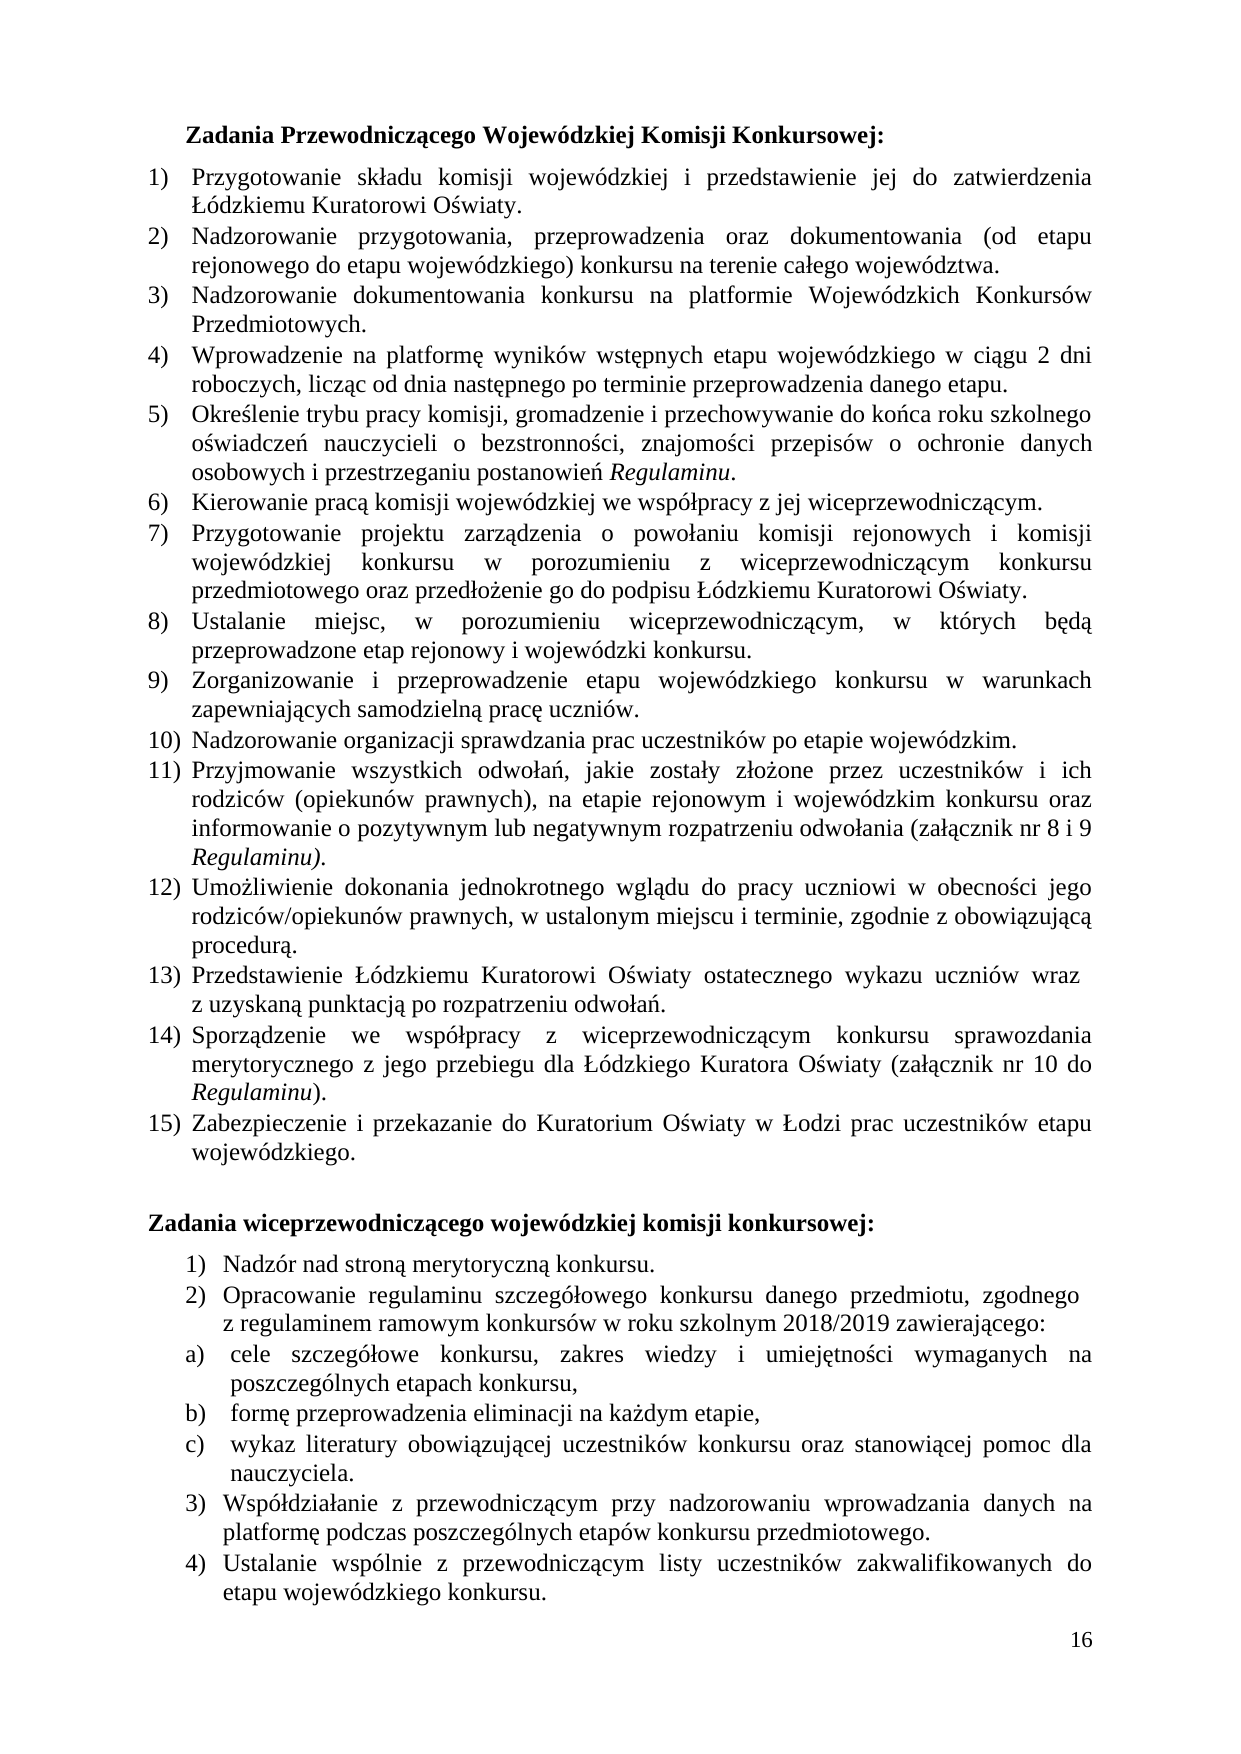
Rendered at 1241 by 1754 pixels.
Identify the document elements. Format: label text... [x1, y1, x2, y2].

list Umożliwienie dokonania jednokrotnego wglądu do pracy uczniowi w obecności jego rodziców/opiekunów prawnych, w ustalonym miejscu i terminie, zgodnie z obowiązującą procedurą. [148, 872, 1093, 959]
list Wprowadzenie na platformę wyników wstępnych etapu wojewódzkiego w ciągu 2 dni roboczych, licząc od dnia następnego po terminie przeprowadzenia danego etapu. [148, 340, 1093, 397]
list Zadania Przewodniczącego Wojewódzkiej Komisji Konkursowej: [185, 121, 1093, 149]
list Ustalanie wspólnie z przewodniczącym listy uczestników zakwalifikowanych do etapu wojewódzkiego konkursu. [185, 1548, 1093, 1605]
list Przygotowanie składu komisji wojewódzkiej i przedstawienie jej do zatwierdzenia Łódzkiemu Kuratorowi Oświaty. [148, 162, 1093, 219]
list wykaz literatury obowiązującej uczestników konkursu oraz stanowiącej pomoc dla nauczyciela. [185, 1429, 1093, 1487]
list Przyjmowanie wszystkich odwołań, jakie zostały złożone przez uczestników i ich rodziców (opiekunów prawnych), na etapie rejonowym i wojewódzkim konkursu oraz informowanie o pozytywnym lub negatywnym rozpatrzeniu odwołania (załącznik nr 8 i 9 Regulaminu). [148, 756, 1093, 871]
list Nadzorowanie organizacji sprawdzania prac uczestników po etapie wojewódzkim. [148, 725, 1093, 754]
list Zabezpieczenie i przekazanie do Kuratorium Oświaty w Łodzi prac uczestników etapu wojewódzkiego. [148, 1108, 1093, 1166]
list Opracowanie regulaminu szczegółowego konkursu danego przedmiotu, zgodnego z regulaminem ramowym konkursów w roku szkolnym 2018/2019 zawierającego: [185, 1280, 1093, 1337]
list Określenie trybu pracy komisji, gromadzenie i przechowywanie do końca roku szkolnego oświadczeń nauczycieli o bezstronności, znajomości przepisów o ochronie danych osobowych i przestrzeganiu postanowień Regulaminu. [148, 399, 1093, 486]
list Współdziałanie z przewodniczącym przy nadzorowaniu wprowadzania danych na platformę podczas poszczególnych etapów konkursu przedmiotowego. [185, 1488, 1093, 1546]
list cele szczegółowe konkursu, zakres wiedzy i umiejętności wymaganych na poszczególnych etapach konkursu, [185, 1339, 1093, 1397]
list Ustalanie miejsc, w porozumieniu wiceprzewodniczącym, w których będą przeprowadzone etap rejonowy i wojewódzki konkursu. [148, 606, 1093, 664]
list formę przeprowadzenia eliminacji na każdym etapie, [185, 1398, 1093, 1427]
text Zadania wiceprzewodniczącego wojewódzkiej komisji konkursowej: [148, 1208, 1093, 1237]
list Przedstawienie Łódzkiemu Kuratorowi Oświaty ostatecznego wykazu uczniów wraz z uzyskaną punktacją po rozpatrzeniu odwołań. [148, 961, 1093, 1018]
list Nadzór nad stroną merytoryczną konkursu. [185, 1249, 1093, 1278]
list Kierowanie pracą komisji wojewódzkiej we współpracy z jej wiceprzewodniczącym. [148, 487, 1093, 516]
list Przygotowanie projektu zarządzenia o powołaniu komisji rejonowych i komisji wojewódzkiej konkursu w porozumieniu z wiceprzewodniczącym konkursu przedmiotowego oraz przedłożenie go do podpisu Łódzkiemu Kuratorowi Oświaty. [148, 518, 1093, 604]
list Nadzorowanie dokumentowania konkursu na platformie Wojewódzkich Konkursów Przedmiotowych. [148, 281, 1093, 338]
list Sporządzenie we współpracy z wiceprzewodniczącym konkursu sprawozdania merytorycznego z jego przebiegu dla Łódzkiego Kuratora Oświaty (załącznik nr 10 do Regulaminu). [148, 1020, 1093, 1106]
list Zorganizowanie i przeprowadzenie etapu wojewódzkiego konkursu w warunkach zapewniających samodzielną pracę uczniów. [148, 666, 1093, 723]
list Nadzorowanie przygotowania, przeprowadzenia oraz dokumentowania (od etapu rejonowego do etapu wojewódzkiego) konkursu na terenie całego województwa. [148, 221, 1093, 279]
